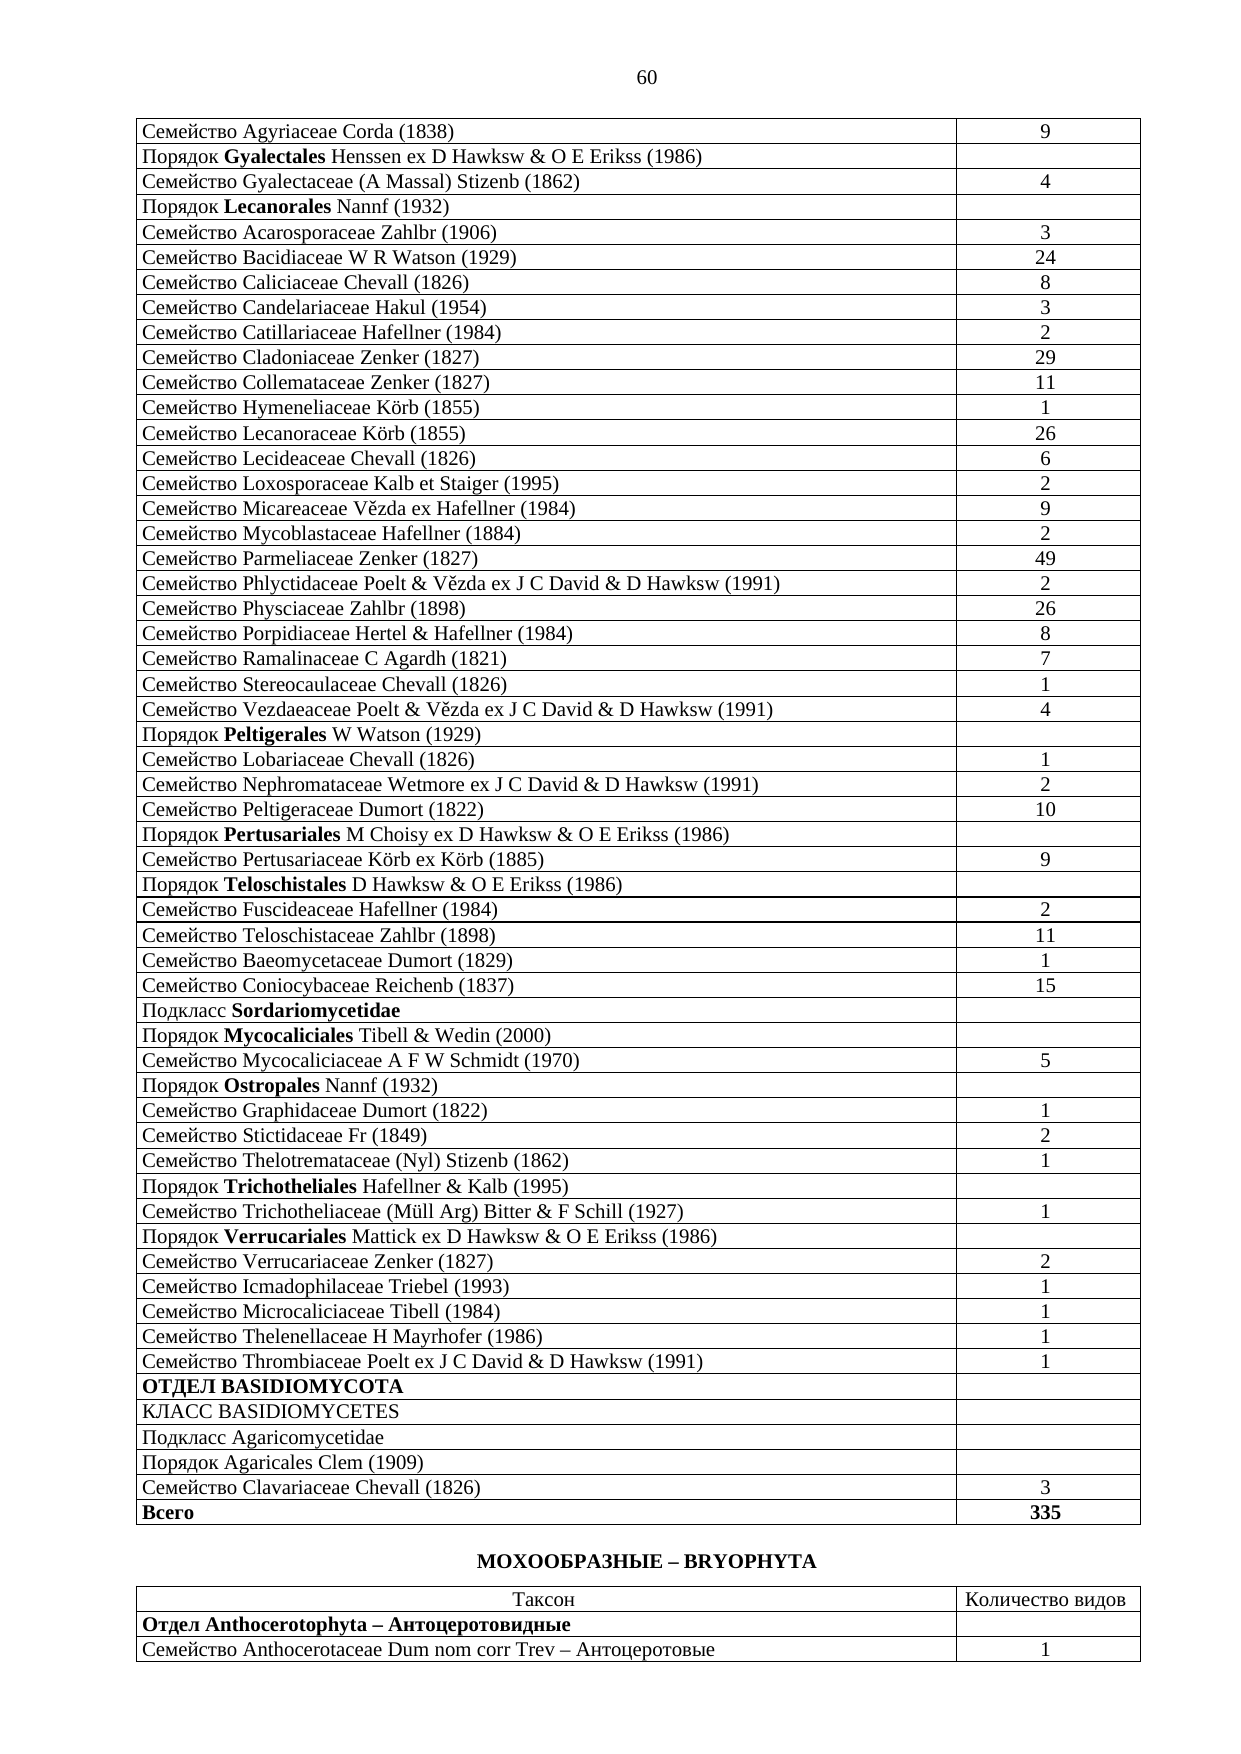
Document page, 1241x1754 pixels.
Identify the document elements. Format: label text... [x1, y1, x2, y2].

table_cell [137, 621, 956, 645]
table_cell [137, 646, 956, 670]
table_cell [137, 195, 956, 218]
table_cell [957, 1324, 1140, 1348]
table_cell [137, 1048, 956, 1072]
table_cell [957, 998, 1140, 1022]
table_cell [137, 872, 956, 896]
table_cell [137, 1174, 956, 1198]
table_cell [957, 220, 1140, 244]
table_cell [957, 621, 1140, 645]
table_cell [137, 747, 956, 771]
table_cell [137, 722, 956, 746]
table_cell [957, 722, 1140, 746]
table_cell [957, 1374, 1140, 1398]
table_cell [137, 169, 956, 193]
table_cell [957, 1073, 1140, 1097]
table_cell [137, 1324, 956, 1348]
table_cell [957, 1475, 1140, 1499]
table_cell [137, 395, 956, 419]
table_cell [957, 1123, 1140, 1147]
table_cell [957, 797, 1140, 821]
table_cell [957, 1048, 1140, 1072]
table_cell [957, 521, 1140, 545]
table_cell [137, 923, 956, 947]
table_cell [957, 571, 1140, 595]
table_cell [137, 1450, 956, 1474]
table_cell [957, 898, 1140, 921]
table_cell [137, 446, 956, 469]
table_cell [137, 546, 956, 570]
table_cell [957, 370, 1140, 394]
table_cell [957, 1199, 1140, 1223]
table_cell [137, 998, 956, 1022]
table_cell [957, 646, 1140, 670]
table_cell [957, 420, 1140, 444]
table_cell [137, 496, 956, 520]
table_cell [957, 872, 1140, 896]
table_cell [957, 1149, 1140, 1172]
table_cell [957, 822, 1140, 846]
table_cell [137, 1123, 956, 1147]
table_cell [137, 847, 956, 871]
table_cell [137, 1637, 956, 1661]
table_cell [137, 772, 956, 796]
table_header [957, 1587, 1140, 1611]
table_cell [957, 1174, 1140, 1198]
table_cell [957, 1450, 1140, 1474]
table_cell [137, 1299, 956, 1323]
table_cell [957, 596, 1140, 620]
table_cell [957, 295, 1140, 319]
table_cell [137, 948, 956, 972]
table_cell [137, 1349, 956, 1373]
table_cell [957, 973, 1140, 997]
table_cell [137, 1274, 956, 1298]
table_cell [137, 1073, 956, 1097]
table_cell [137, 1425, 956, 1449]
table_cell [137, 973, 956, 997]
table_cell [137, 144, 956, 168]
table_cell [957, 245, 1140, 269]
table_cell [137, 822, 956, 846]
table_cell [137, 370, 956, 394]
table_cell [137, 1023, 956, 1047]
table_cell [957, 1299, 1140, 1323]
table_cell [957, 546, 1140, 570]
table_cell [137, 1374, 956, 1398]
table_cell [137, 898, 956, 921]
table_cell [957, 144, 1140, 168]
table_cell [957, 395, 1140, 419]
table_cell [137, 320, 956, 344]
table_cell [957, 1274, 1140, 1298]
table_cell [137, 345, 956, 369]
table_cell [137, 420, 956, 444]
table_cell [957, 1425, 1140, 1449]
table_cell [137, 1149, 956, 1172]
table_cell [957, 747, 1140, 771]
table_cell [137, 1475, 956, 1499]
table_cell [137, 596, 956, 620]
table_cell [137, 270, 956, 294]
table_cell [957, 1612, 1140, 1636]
text МОХООБРАЗНЫЕ – BRYOPHYTA [142, 1549, 1152, 1573]
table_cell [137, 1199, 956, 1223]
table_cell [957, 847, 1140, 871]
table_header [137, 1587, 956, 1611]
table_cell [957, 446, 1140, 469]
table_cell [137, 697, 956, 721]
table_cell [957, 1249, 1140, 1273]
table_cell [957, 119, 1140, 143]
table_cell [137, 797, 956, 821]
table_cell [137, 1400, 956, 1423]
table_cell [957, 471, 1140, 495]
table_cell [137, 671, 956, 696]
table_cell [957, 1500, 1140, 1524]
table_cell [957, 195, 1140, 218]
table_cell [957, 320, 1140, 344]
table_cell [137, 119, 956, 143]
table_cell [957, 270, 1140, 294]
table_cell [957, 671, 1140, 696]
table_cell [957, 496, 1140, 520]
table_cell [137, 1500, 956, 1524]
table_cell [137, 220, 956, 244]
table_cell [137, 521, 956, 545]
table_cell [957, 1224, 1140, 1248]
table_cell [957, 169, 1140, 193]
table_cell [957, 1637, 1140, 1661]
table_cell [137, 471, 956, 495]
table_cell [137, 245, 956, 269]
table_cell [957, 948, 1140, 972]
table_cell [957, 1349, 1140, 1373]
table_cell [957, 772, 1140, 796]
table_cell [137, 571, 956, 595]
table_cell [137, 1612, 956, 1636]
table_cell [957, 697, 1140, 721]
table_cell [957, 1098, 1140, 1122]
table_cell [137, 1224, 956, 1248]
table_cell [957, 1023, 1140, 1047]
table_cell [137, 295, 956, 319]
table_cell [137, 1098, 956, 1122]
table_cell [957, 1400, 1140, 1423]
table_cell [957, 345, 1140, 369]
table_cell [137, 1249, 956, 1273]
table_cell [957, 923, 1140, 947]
